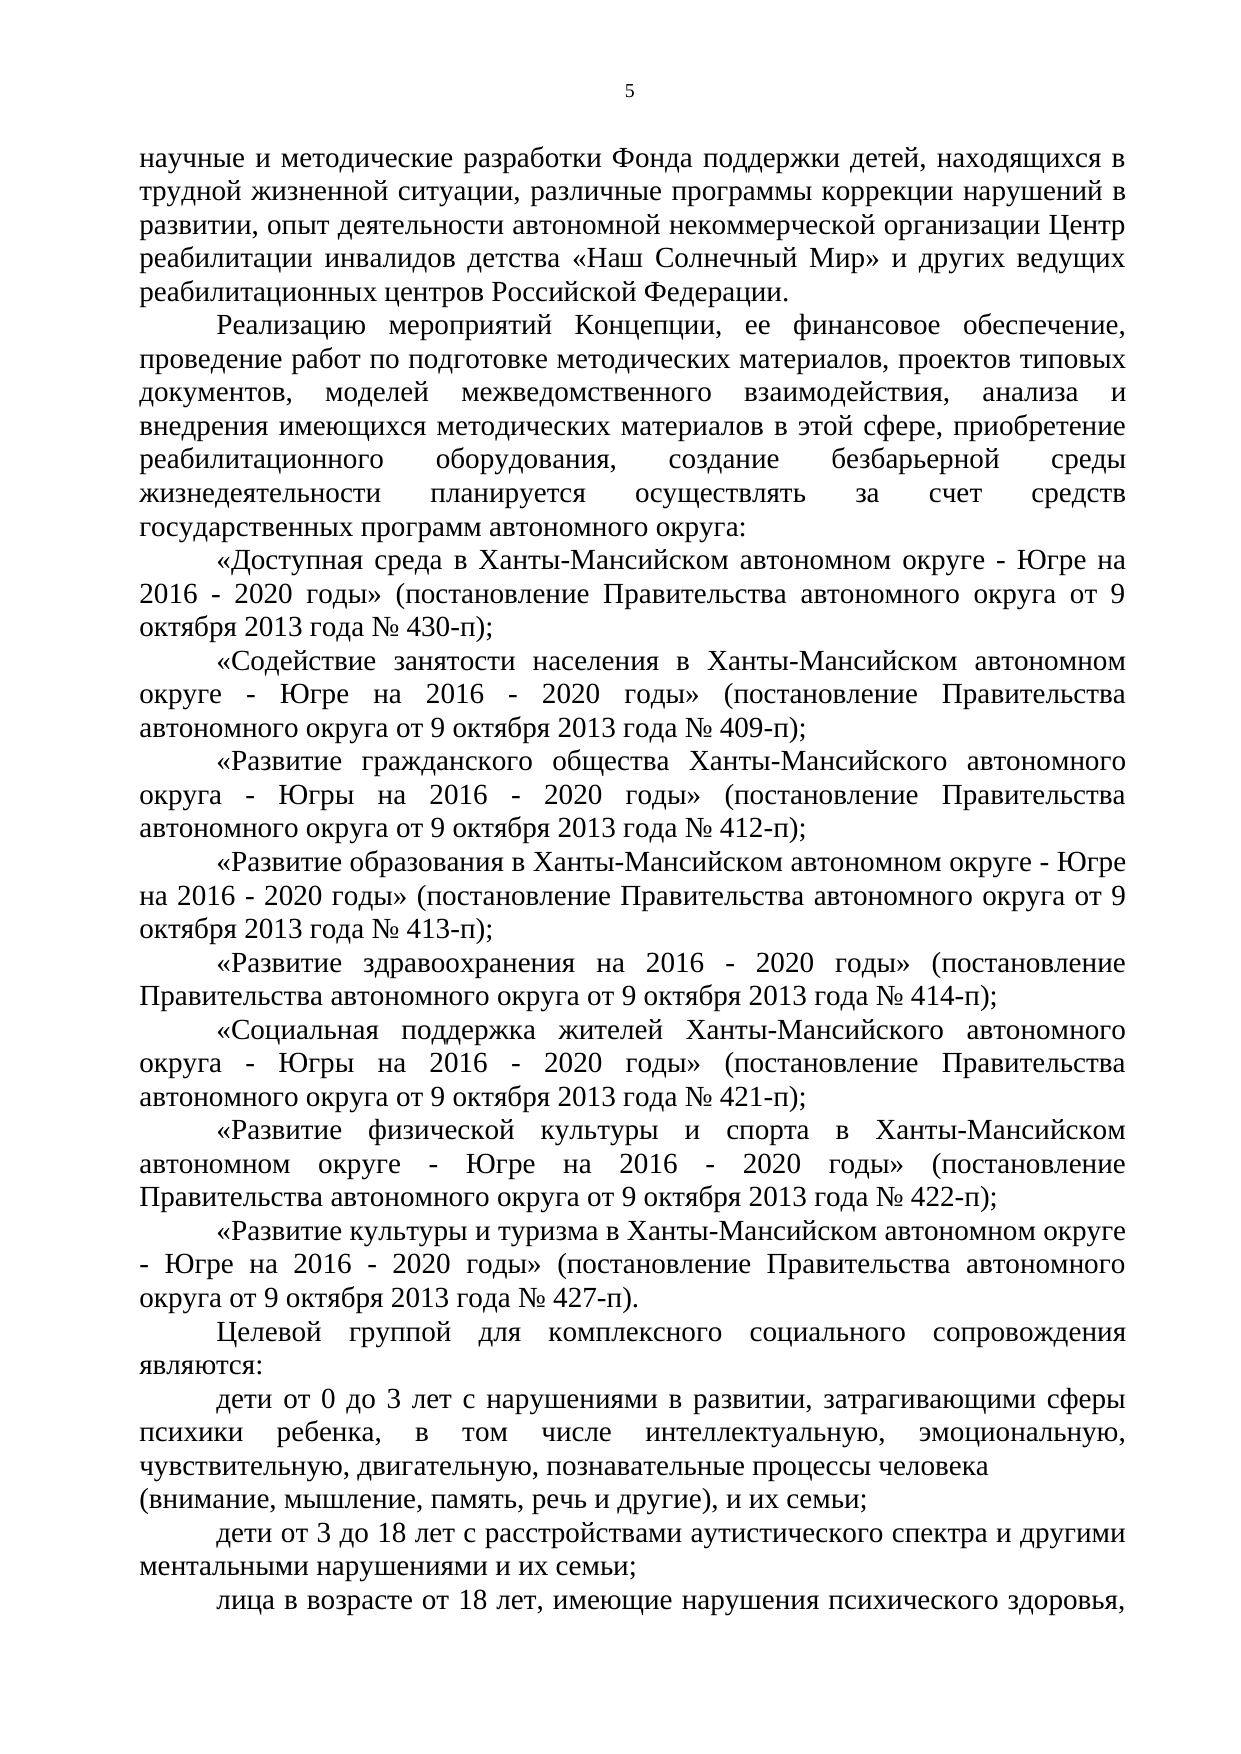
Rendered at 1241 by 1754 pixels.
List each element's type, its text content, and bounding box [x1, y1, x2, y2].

text «Развитие здравоохранения на 2016 - 2020 годы» (постановление Правительства автономного округа от 9 октября 2013 года № 414-п); [139, 945, 1127, 1012]
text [139, 1583, 1127, 1616]
text Целевой группой для комплексного социального сопровождения являются: [139, 1314, 1127, 1381]
text дети от 0 до 3 лет с нарушениями в развитии, затрагивающими сферы психики ребенка, в том числе интеллектуальную, эмоциональную, чувствительную, двигательную, познавательные процессы человека [139, 1381, 1127, 1482]
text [139, 140, 1127, 308]
text (внимание, мышление, память, речь и другие), и их семьи; [139, 1482, 1127, 1516]
text дети от 3 до 18 лет с расстройствами аутистического спектра и другими ментальными нарушениями и их семьи; [139, 1516, 1127, 1583]
text «Развитие гражданского общества Ханты-Мансийского автономного округа - Югры на 2016 - 2020 годы» (постановление Правительства автономного округа от 9 октября 2013 года № 412-п); [139, 744, 1127, 845]
text «Социальная поддержка жителей Ханты-Мансийского автономного округа - Югры на 2016 - 2020 годы» (постановление Правительства автономного округа от 9 октября 2013 года № 421-п); [139, 1012, 1127, 1113]
text Реализацию мероприятий Концепции, ее финансовое обеспечение, проведение работ по подготовке методических материалов, проектов типовых документов, моделей межведомственного взаимодействия, анализа и внедрения имеющихся методических материалов в этой сфере, приобретение реабилитационного оборудования, создание безбарьерной среды жизнедеятельности планируется осуществлять за счет средств государственных программ автономного округа: [139, 308, 1127, 543]
text «Развитие культуры и туризма в Ханты-Мансийском автономном округе - Югре на 2016 - 2020 годы» (постановление Правительства автономного округа от 9 октября 2013 года № 427-п). [139, 1214, 1127, 1314]
text «Содействие занятости населения в Ханты-Мансийском автономном округе - Югре на 2016 - 2020 годы» (постановление Правительства автономного округа от 9 октября 2013 года № 409-п); [139, 643, 1127, 744]
text «Доступная среда в Ханты-Мансийском автономном округе - Югре на 2016 - 2020 годы» (постановление Правительства автономного округа от 9 октября 2013 года № 430-п); [139, 543, 1127, 643]
text «Развитие физической культуры и спорта в Ханты-Мансийском автономном округе - Югре на 2016 - 2020 годы» (постановление Правительства автономного округа от 9 октября 2013 года № 422-п); [139, 1113, 1127, 1214]
text «Развитие образования в Ханты-Мансийском автономном округе - Югре на 2016 - 2020 годы» (постановление Правительства автономного округа от 9 октября 2013 года № 413-п); [139, 845, 1127, 945]
